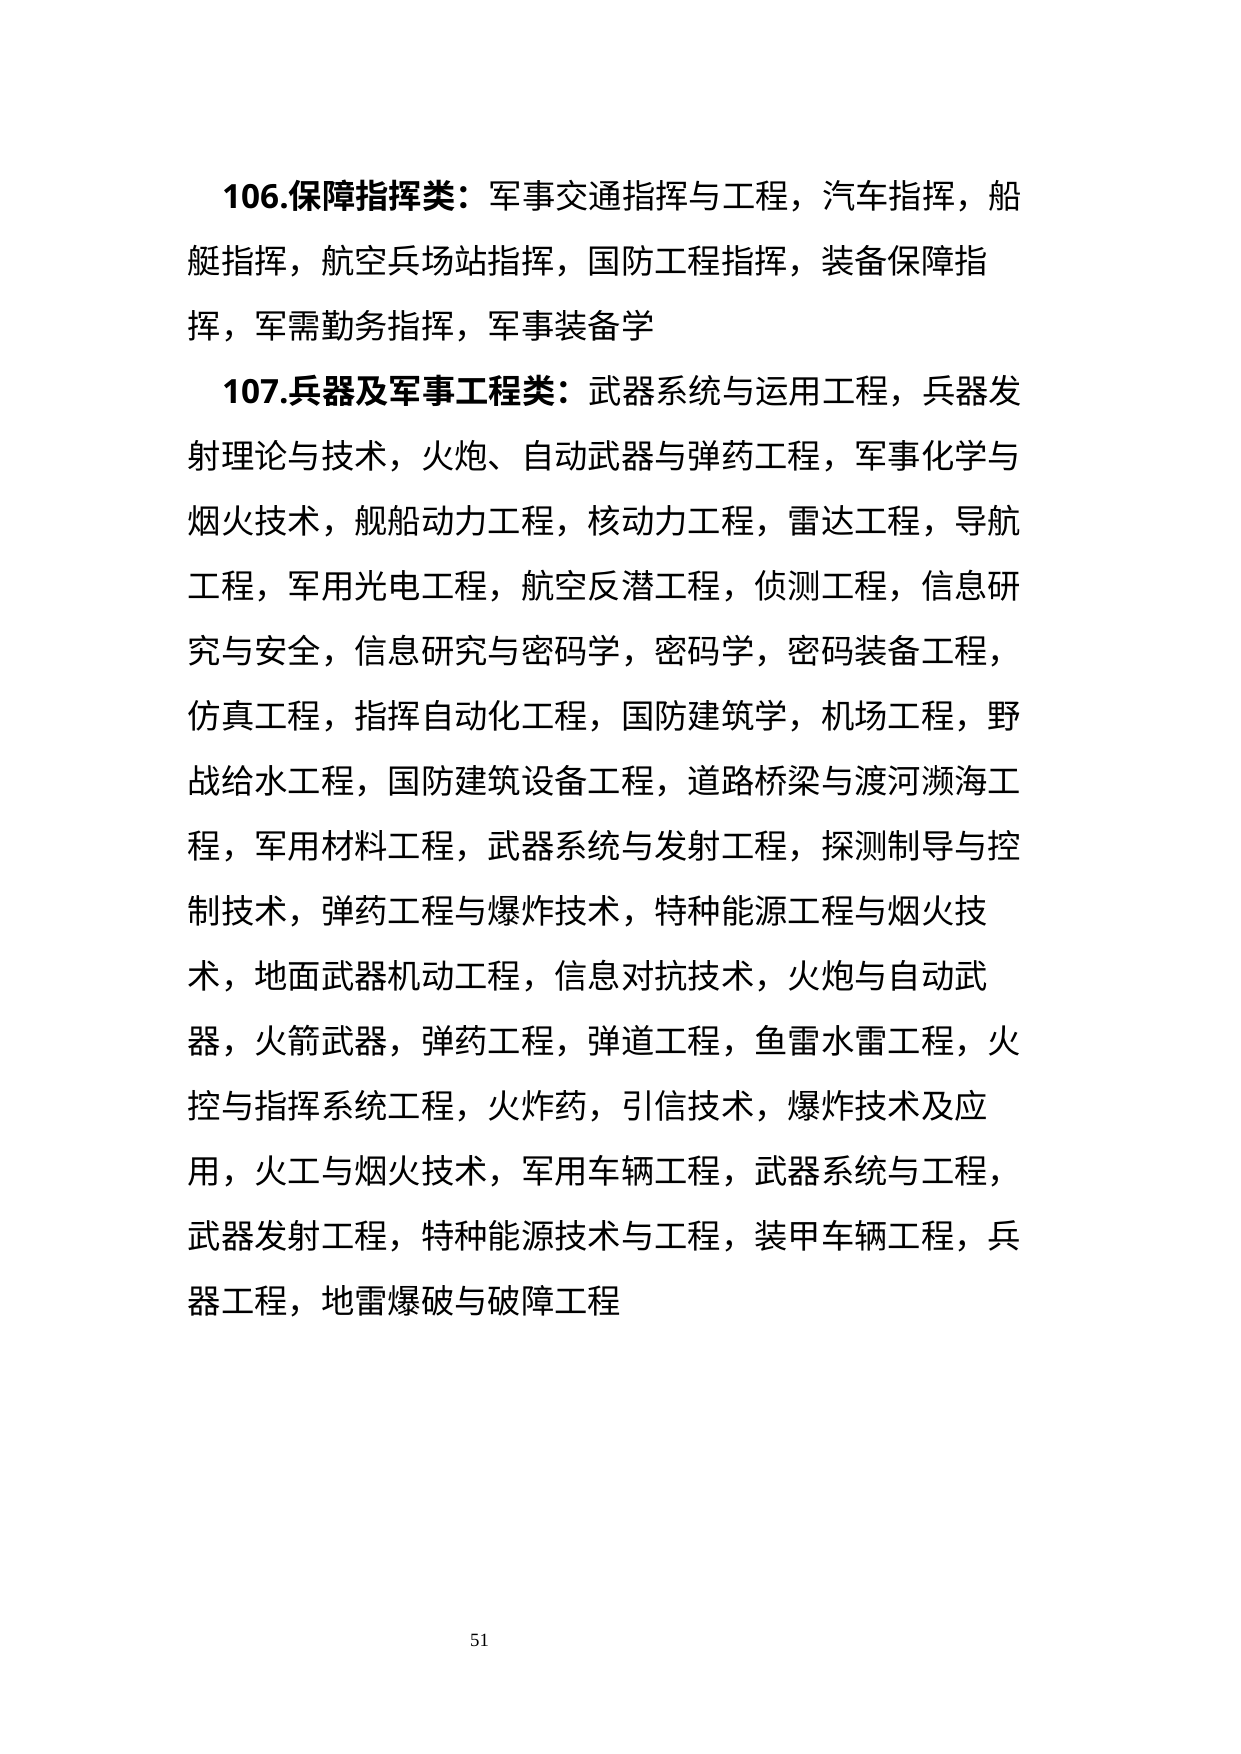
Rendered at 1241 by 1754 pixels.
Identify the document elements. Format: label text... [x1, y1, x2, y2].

text 106.保障指挥类：军事交通指挥与工程，汽车指挥，船艇指挥，航空兵场站指挥，国防工程指挥，装备保障指挥，军需勤务指挥，军事装备学 [187, 162, 1053, 357]
text 107.兵器及军事工程类：武器系统与运用工程，兵器发射理论与技术，火炮、自动武器与弹药工程，军事化学与烟火技术，舰船动力工程，核动力工程，雷达工程，导航工程，军用光电工程，航空反潜工程，侦测工程，信息研究与安全，信息研究与密码学，密码学，密码装备工程，仿真工程，指挥自动化工程，国防建筑学，机场工程，野战给水工程，国防建筑设备工程，道路桥梁与渡河濒海工程，军用材料工程，武器系统与发射工程，探测制导与控制技术，弹药工程与爆炸技术，特种能源工程与烟火技术，地面武器机动工程，信息对抗技术，火炮与自动武器，火箭武器，弹药工程，弹道工程，鱼雷水雷工程，火控与指挥系统工程，火炸药，引信技术，爆炸技术及应用，火工与烟火技术，军用车辆工程，武器系统与工程，武器发射工程，特种能源技术与工程，装甲车辆工程，兵器工程，地雷爆破与破障工程 [187, 357, 1053, 1332]
